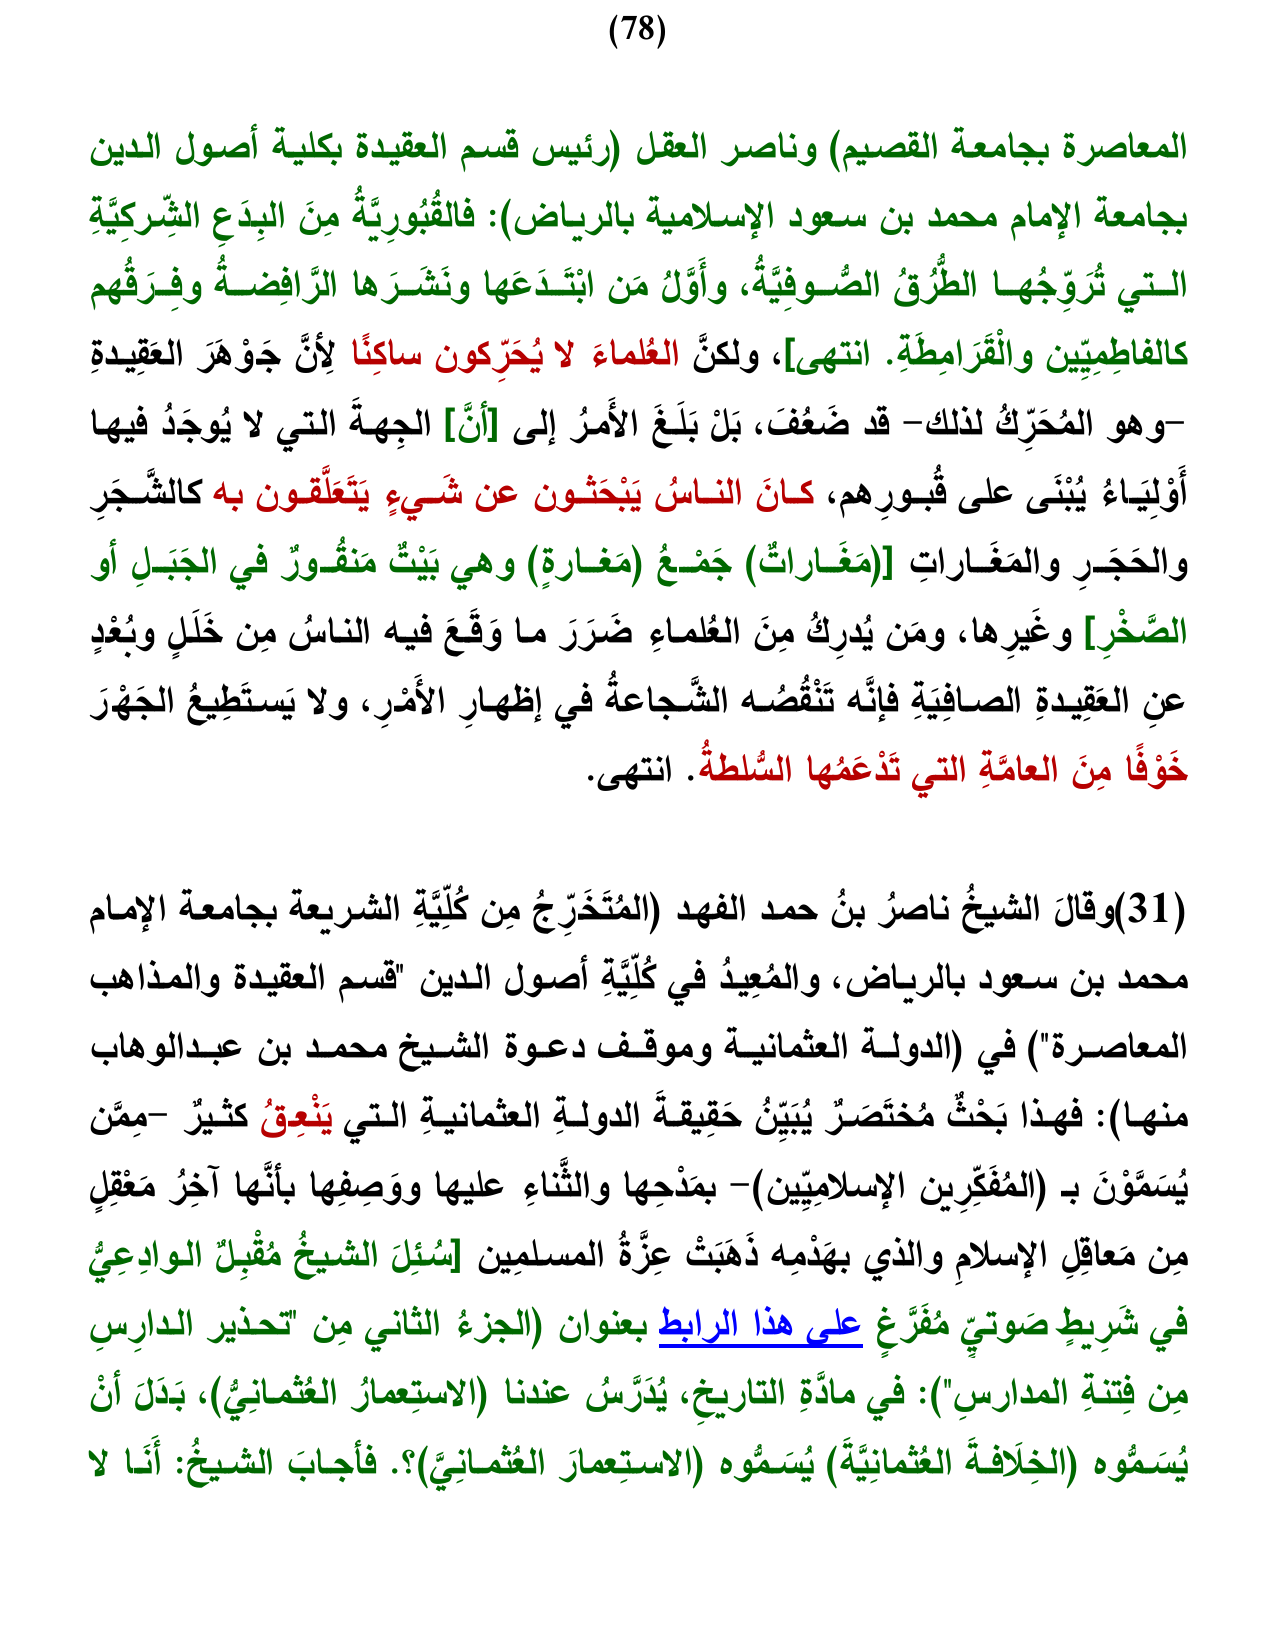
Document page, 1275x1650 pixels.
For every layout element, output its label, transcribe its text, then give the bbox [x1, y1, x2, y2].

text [89, 873, 1186, 1344]
text (30)وقالَ الشيخُ محمد الشويعر (مستشار مفتي عام المملكة العربية السعودية، ورئيس تحرير مجلة البحوث الإسلامية) في كتابِه (تصحيح خطأ تاريخي حول الوهابية): والذي يَرْجِعُ لِمَبْدَأِ [أَيْ لِبِدَايَةِ] البِناءِ على القُبورِ في العالَمِ الإسلاميِّ يَرَاه مُرتَبِطًا بِقِيامِ دَوْلَةِ الْقَرَامِطَةِ في (الجزيرةِ العربِيَّةِ) و[دَوْلَةِ] الفاطِمِيِّين في (الْمَغْرِبِ ثم في مِصْرَ) [قلتُ: قامَتِ الدَّوْلَةُ العُبَيْدِيَّةُ (الفاطِمِيَّةُ) -في زَمَنِ حُكْمِ الدَّوْلَةِ العباسيةِ- عامَ 297هـ وانْتَهَتْ عامَ 567هـ. وقالَتْ هداية العسولي في (تاريخ فلسطين وإسرائيل عَبْرَ العصور): سَيْطَرَتِ الدَّوْلَةُ الفاطِمِيَّةُ على الْمَغْرِبِ العَرَبِيِّ [الْمَغْرِبُ العَرَبِيُّ يَشْمَلُ (تونسَ والمغربَ والجزائرَ وليبيا وموريتانيا)] ومِصْرَ ودُوَلِ الشَّامِ. انتهى. وقالَ شوقي أبو خليل في (أطلس الفِرَق والمذاهب الإسلامية): بَقِيَتْ دَوْلَتُهم [أَيْ دَوْلَةُ الْقَرَامِطَةِ] مِن عامِ 277هـ/890م وحتى 470هـ/1078م، وسَيْطَرَتْ على جَنُوبِ الجزيرةِ العربِيَّةِ واليمنِ وعُمان، ودَخَلَتْ دِمَشْقَ، ووَصَلَتْ حِمْصَ وَالسَّلَمِيَّةَ. انتهى. وقال يوسف زيدان في (دوامات التدين): ففي تلك الفَتْرَةِ (مُنْتَصَفِ القَرْنِ الرابعِ الهِجْرِيِّ) كانَتِ الرُقْعَةُ الجُغرافِيَّةُ الواسِعةُ المُشتمِلةُ على شَمَالِ إفْرِيقِيَا ومِصْرَ وجَنُوبِ الشَّامِ والجزيرةِ العَرَبِيَّةِ، مِنْطَقةَ نُفُوذٍ شِيعِيٍّ (إِسْمَاعِيلِيٍّ)، سَوَاءٌ كانَ فاطِمِيًّا في أنحاءِ مِصْرَ والْمَغْرِبِ، أو قَرْمَطِيًّا في حَوَافِ الشَّامِ والجزيرةِ. انتهى. وجاءَ في كتابِ (الموجز في الأديان والمذاهب المعاصرة) للشيخَين ناصر القفاري (رئيس قسم العقيدة والمذاهب المعاصرة بجامعة القصيم) وناصر العقل (رئيس قسم العقيدة بكلية أصول الدين بجامعة الإمام محمد بن سعود الإسلامية بالرياض): فالقُبُورِيَّةُ مِنَ البِدَعِ الشِّركِيَّةِ التي تُرَوِّجُها الطُّرُقُ الصُّوفِيَّةُ، وأَوَّلُ مَن ابْتَدَعَها ونَشَرَها الرَّافِضةُ وفِرَقُهم كالفاطِمِيِّين والْقَرَامِطَةِ. انتهى]، ولكنَّ العُلماءَ لا يُحَرِّكون ساكِنًا لِأنَّ جَوْهَرَ العَقِيدةِ -وهو المُحَرِّكُ لذلك- قد ضَعُفَ، بَلْ بَلَغَ الأَمرُ إلى [أنَّ] الجِهةَ التي لا يُوجَدُ فيها أَوْلِيَاءُ يُبْنَى على قُبورِهم، كانَ الناسُ يَبْحَثون عن شَيءٍ يَتَعَلَّقون به كالشَّجَرِ والحَجَرِ والمَغَاراتِ [(مَغَاراتٌ) جَمْعُ (مَغارةٍ) وهي بَيْتٌ مَنقُورٌ في الجَبَلِ أو الصَّخْرِ] وغَيرِها، ومَن يُدرِكُ مِنَ العُلماءِ ضَرَرَ ما وَقَعَ فيه الناسُ مِن خَلَلٍ وبُعْدٍ عنِ العَقِيدةِ الصافِيَةِ فإنَّه تَنْقُصُه الشَّجاعةُ في إظهارِ الأَمْرِ، ولا يَستَطِيعُ الجَهْرَ خَوْفًا مِنَ العامَّةِ التي تَدْعَمُها السُّلطةُ. انتهى. [89, 319, 1186, 803]
